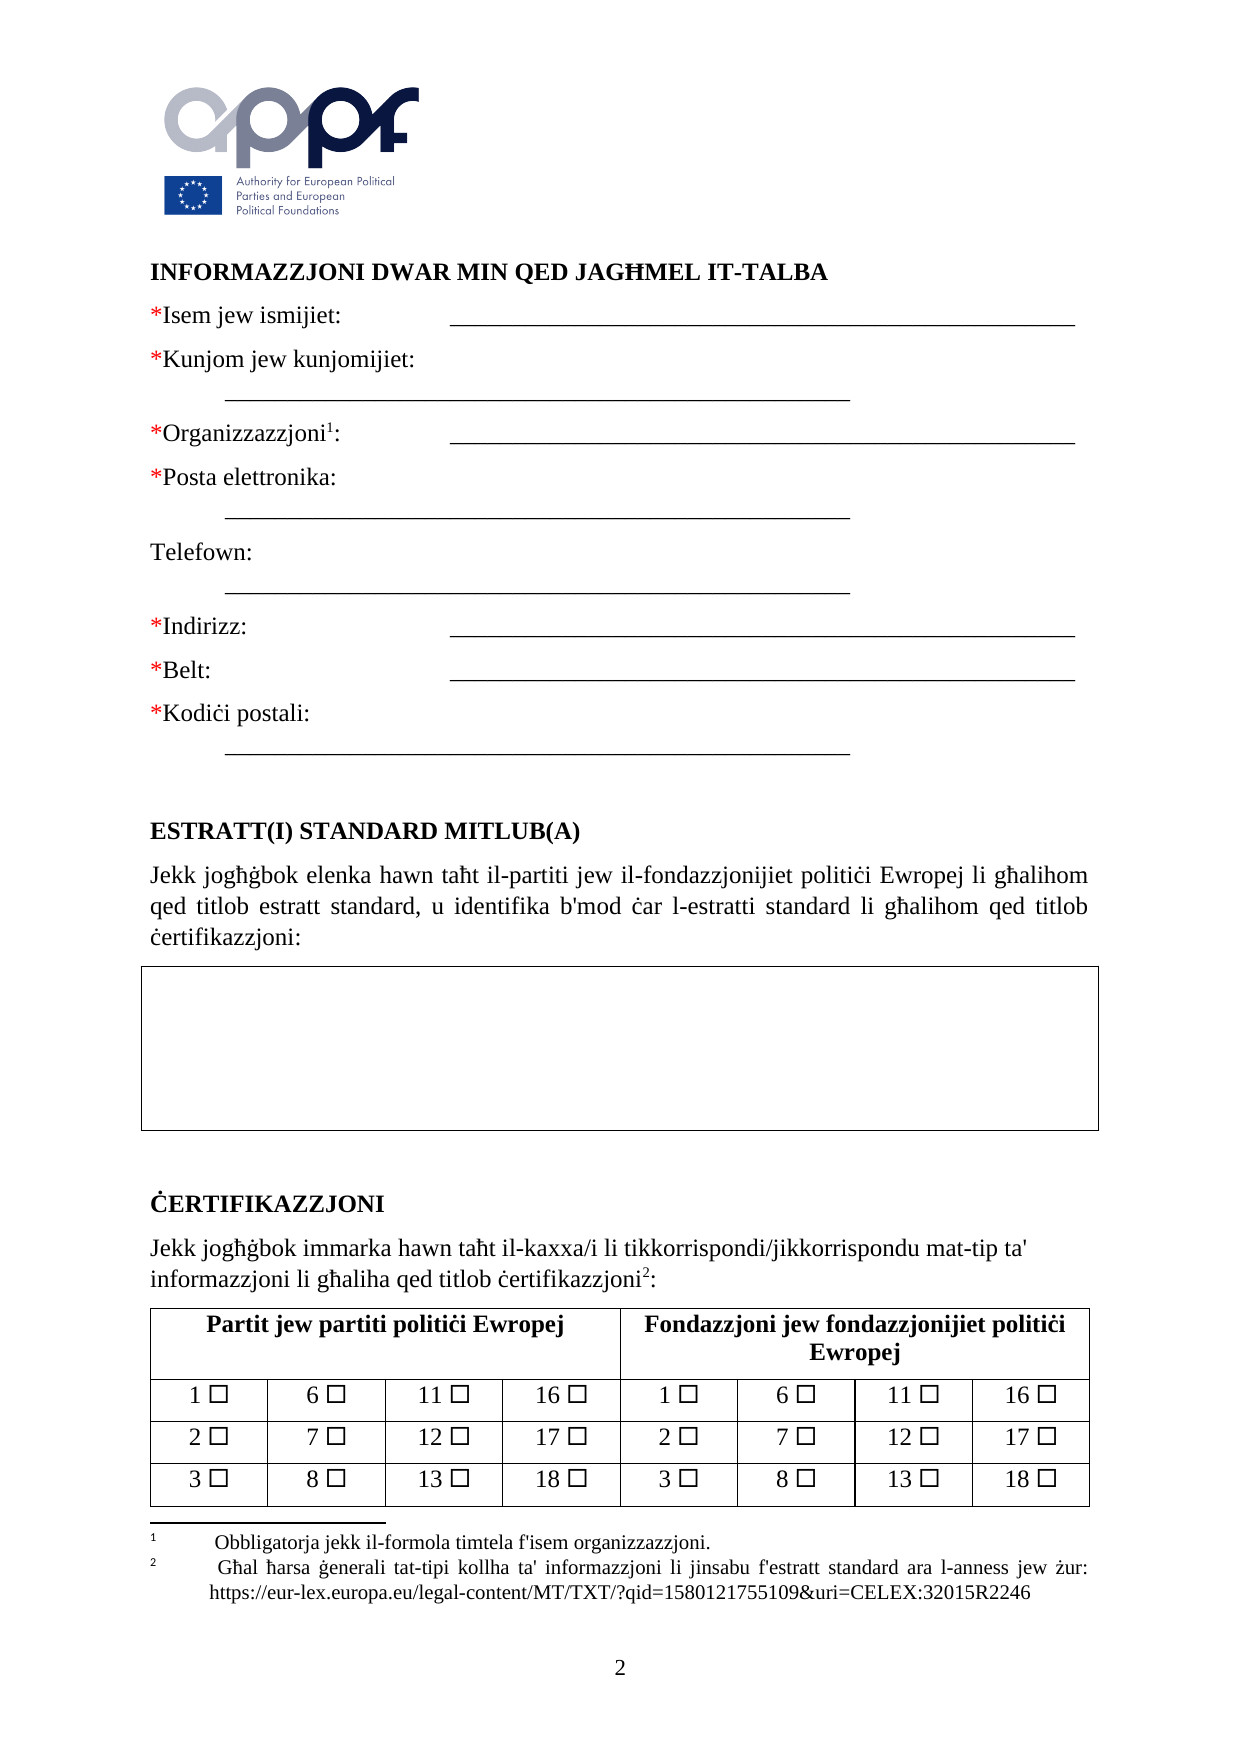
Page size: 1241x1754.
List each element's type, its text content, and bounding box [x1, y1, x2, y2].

text *Isem jew ismijiet: __________________________________________________ [150, 300, 1090, 329]
text Jekk jogħġbok immarka hawn taħt il-kaxxa/i li tikkorrispondi/jikkorrispondu mat-tip ta' informazzjoni li għaliha qed titlob ċertifikazzjoni: [150, 1233, 1090, 1293]
text *Kunjom jew kunjomijiet: __________________________________________________ [150, 344, 1090, 404]
table_cell 13 [856, 1464, 972, 1506]
table_cell 11 [386, 1380, 502, 1421]
table_cell 12 [856, 1422, 972, 1463]
table_cell 17 [973, 1422, 1089, 1463]
text INFORMAZZJONI DWAR MIN QED JAGĦMEL IT-TALBA [150, 257, 1090, 286]
table_cell 6 [268, 1380, 385, 1421]
text Telefown: __________________________________________________ [150, 537, 1090, 596]
table_cell 16 [973, 1380, 1089, 1421]
table_header Partit jew partiti politiċi Ewropej [151, 1309, 620, 1379]
table_cell 8 [268, 1464, 385, 1506]
table_cell 7 [268, 1422, 385, 1463]
text *Kodiċi postali: __________________________________________________ [150, 698, 1090, 758]
table_cell 12 [386, 1422, 502, 1463]
text *Belt: __________________________________________________ [150, 655, 1090, 683]
table_cell 1 [621, 1380, 737, 1421]
table_cell 11 [856, 1380, 972, 1421]
table_cell 18 [503, 1464, 620, 1506]
text Jekk jogħġbok elenka hawn taħt il-partiti jew il-fondazzjonijiet politiċi Ewropej li għalihom qed titlob estratt standard, u identifika b'mod ċar l-estratti standard li għalihom qed titlob ċertifikazzjoni: [150, 860, 1090, 951]
table_cell 2 [621, 1422, 737, 1463]
table_header Fondazzjoni jew fondazzjonijiet politiċi Ewropej [621, 1309, 1089, 1379]
table_cell 8 [738, 1464, 854, 1506]
table_cell 7 [738, 1422, 854, 1463]
table_cell 2 [151, 1422, 267, 1463]
table_cell 6 [738, 1380, 854, 1421]
table_cell 16 [503, 1380, 620, 1421]
text ESTRATT(I) STANDARD MITLUB(A) [150, 816, 1090, 845]
table_cell 3 [151, 1464, 267, 1506]
table_cell 3 [621, 1464, 737, 1506]
table_cell 18 [973, 1464, 1089, 1506]
table_cell 17 [503, 1422, 620, 1463]
text *Posta elettronika: __________________________________________________ [150, 462, 1090, 522]
picture [150, 73, 433, 229]
table_cell 1 [151, 1380, 267, 1421]
text *Organizzazzjoni: __________________________________________________ [150, 418, 1090, 447]
table_cell 13 [386, 1464, 502, 1506]
text ĊERTIFIKAZZJONI [150, 1189, 1090, 1218]
text *Indirizz: __________________________________________________ [150, 611, 1090, 640]
